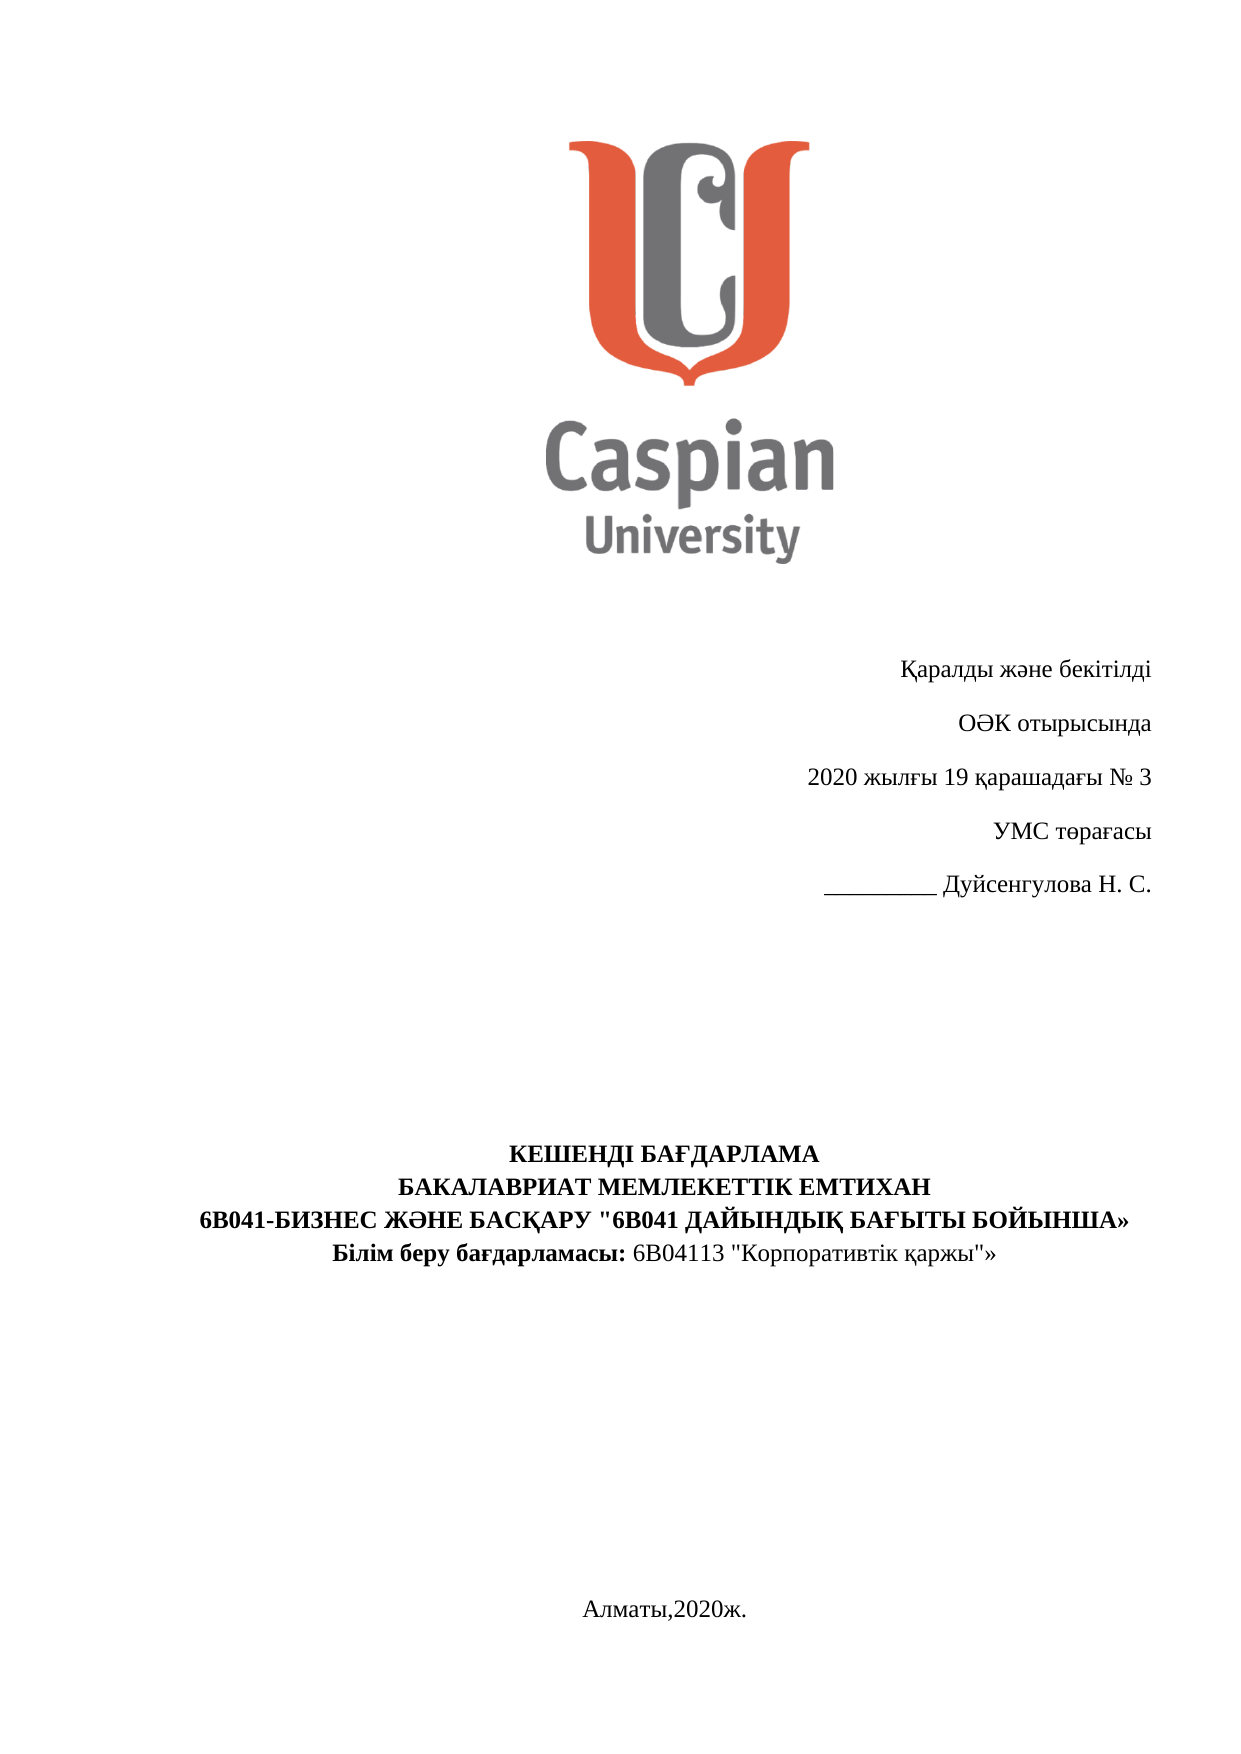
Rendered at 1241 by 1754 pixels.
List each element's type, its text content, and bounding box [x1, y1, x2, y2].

text 2020 жылғы 19 қарашадағы № 3 [177, 762, 1152, 791]
text ОӘК отырысында [177, 708, 1152, 737]
text _________ Дуйсенгулова Н. С. [177, 869, 1152, 898]
text БАКАЛАВРИАТ МЕМЛЕКЕТТІК ЕМТИХАН [177, 1172, 1152, 1201]
text Қаралды және бекітілді [177, 654, 1152, 683]
picture [546, 141, 834, 564]
text Білім беру бағдарламасы: 6B04113 "Корпоративтік қаржы"» [177, 1238, 1152, 1267]
text 6В041-БИЗНЕС ЖӘНЕ БАСҚАРУ "6В041 ДАЙЫНДЫҚ БАҒЫТЫ БОЙЫНША» [177, 1205, 1152, 1234]
text УМС төрағасы [177, 816, 1152, 844]
text Алматы,2020ж. [177, 1594, 1152, 1623]
text КЕШЕНДІ БАҒДАРЛАМА [177, 1139, 1152, 1168]
